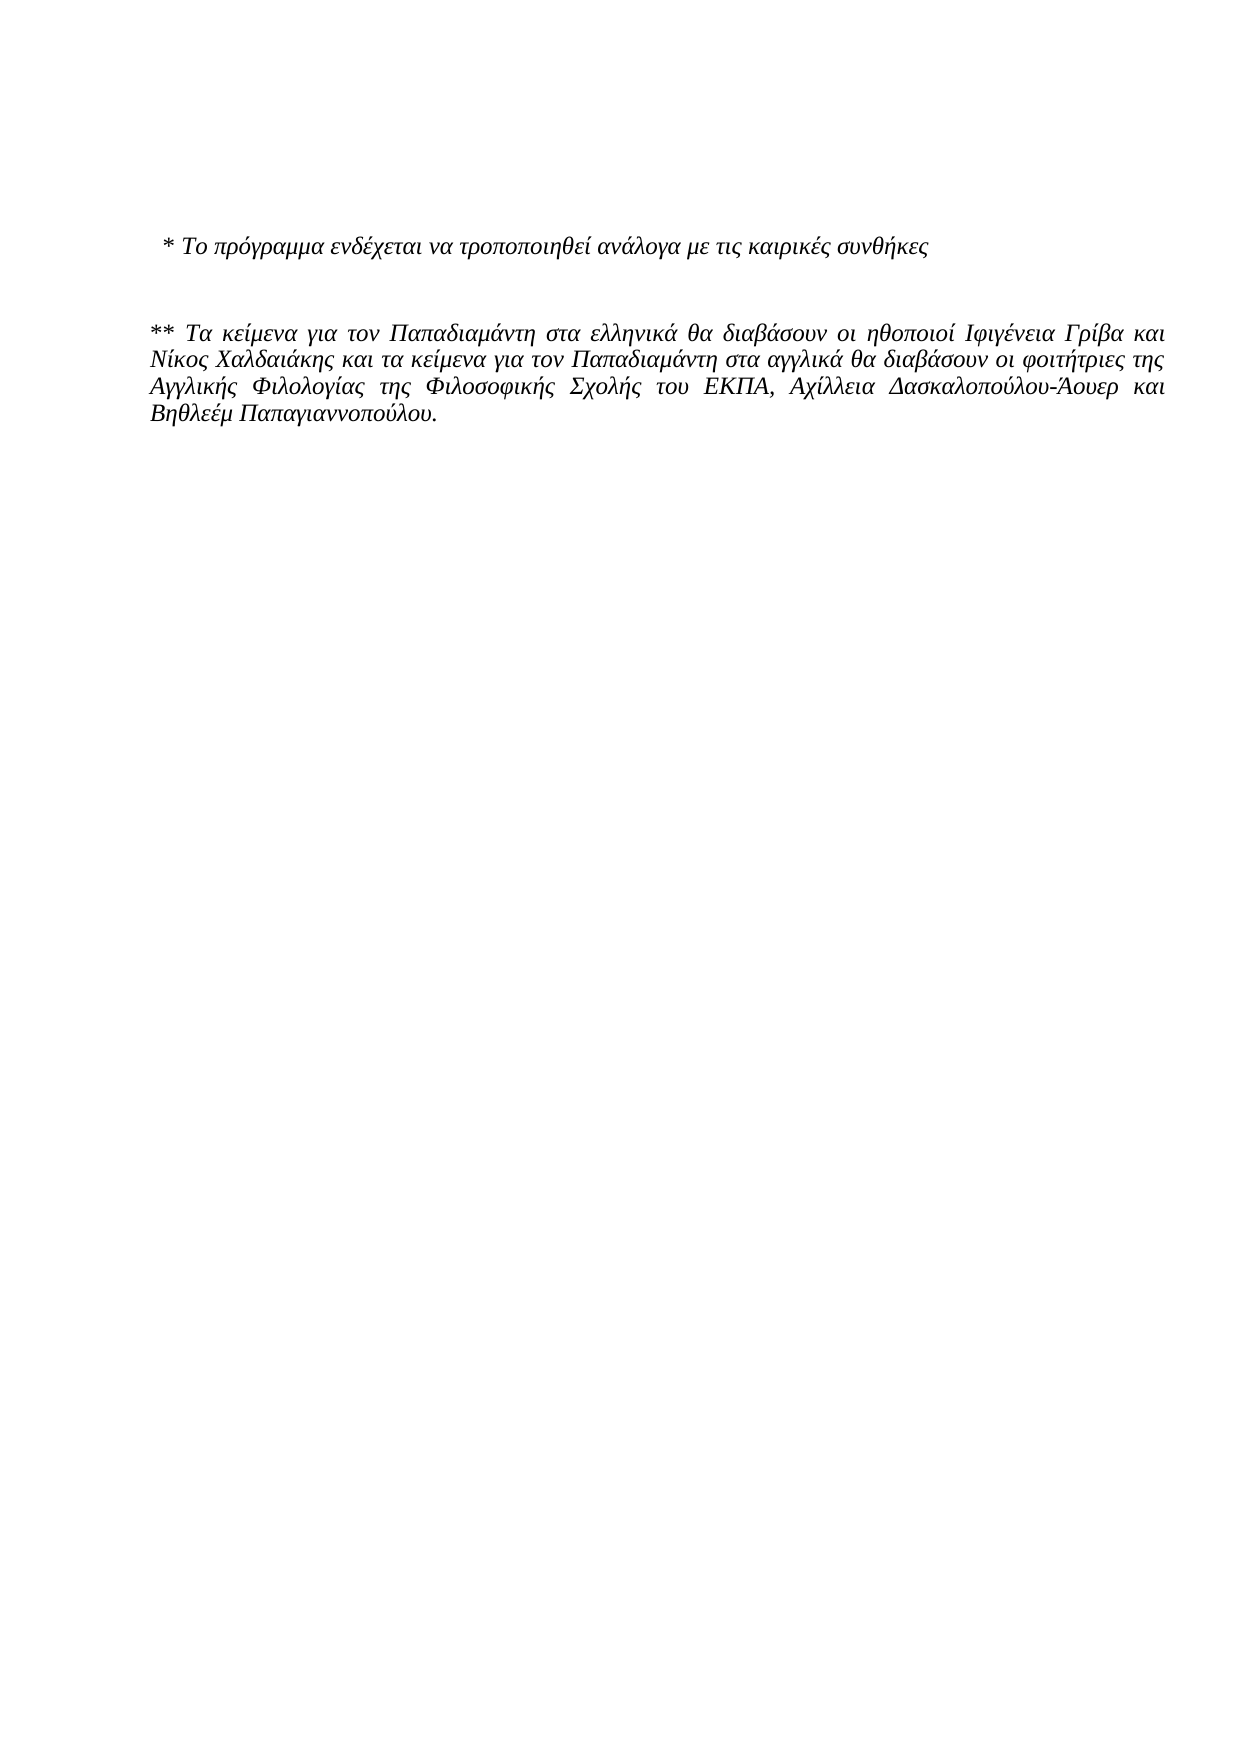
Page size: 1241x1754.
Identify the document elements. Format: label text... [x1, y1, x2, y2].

text * Το πρόγραμμα ενδέχεται να τροποποιηθεί ανάλογα με τις καιρικές συνθήκες [150, 233, 1167, 259]
text ** Τα κείμενα για τον Παπαδιαμάντη στα ελληνικά θα διαβάσουν οι ηθοποιοί Ιφιγένεια Γρίβα και Νίκος Χαλδαιάκης και τα κείμενα για τον Παπαδιαμάντη στα αγγλικά θα διαβάσουν οι φοιτήτριες της Αγγλικής Φιλολογίας της Φιλοσοφικής Σχολής του ΕΚΠΑ, Αχίλλεια Δασκαλοπούλου-Άουερ και Βηθλεέμ Παπαγιαννοπούλου. [150, 320, 1167, 427]
